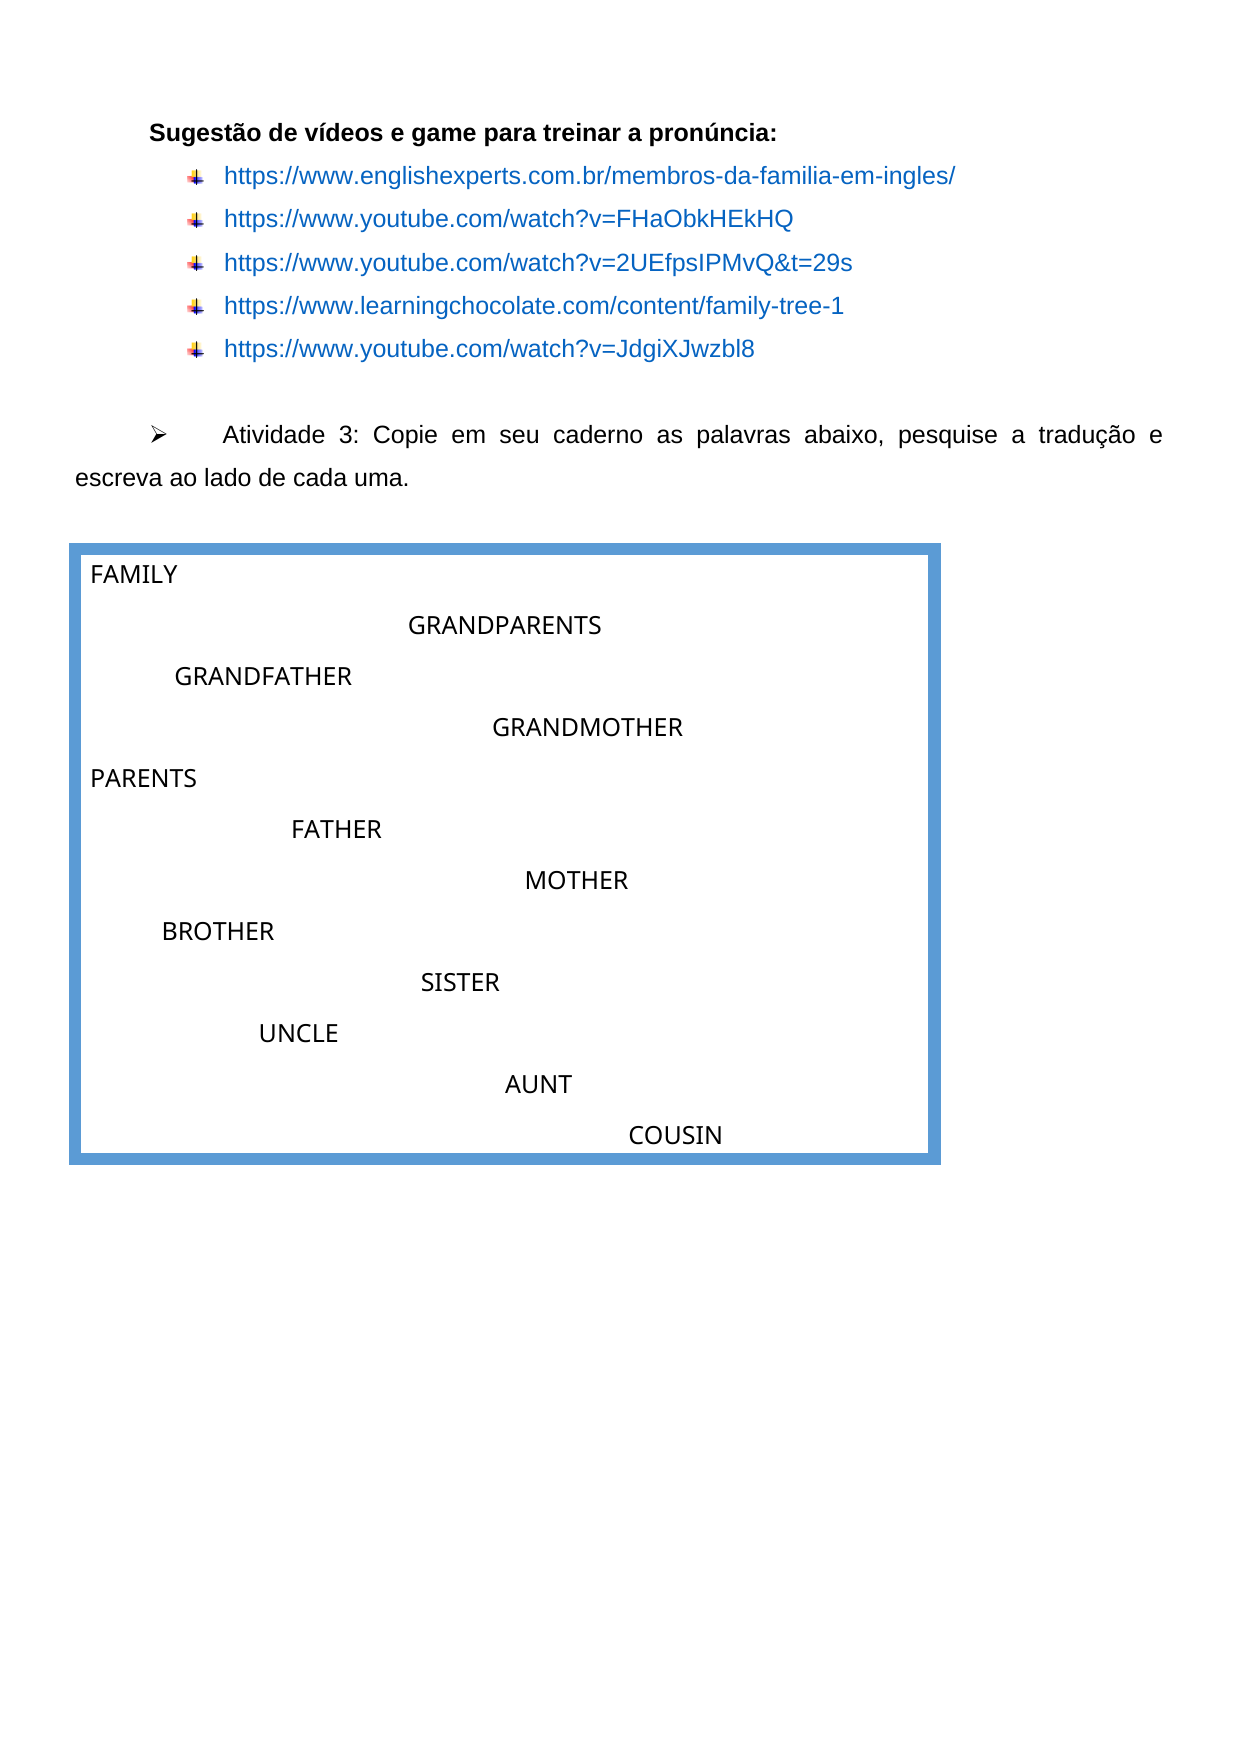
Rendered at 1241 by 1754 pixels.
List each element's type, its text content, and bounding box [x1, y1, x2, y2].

picture [187, 340, 204, 358]
list https://www.youtube.com/watch?v=2UEfpsIPMvQ&t=29s [186, 247, 1165, 276]
picture [187, 254, 204, 271]
text Sugestão de vídeos e game para treinar a pronúncia: [75, 118, 1165, 147]
list https://www.englishexperts.com.br/membros-da-familia-em-ingles/ [186, 161, 1165, 190]
list https://www.learningchocolate.com/content/family-tree-1 [186, 291, 1165, 319]
list Atividade 3: Copie em seu caderno as palavras abaixo, pesquise a tradução e escreva ao lado de cada uma. [75, 420, 1165, 492]
list https://www.youtube.com/watch?v=JdgiXJwzbl8 [186, 334, 1165, 362]
picture [187, 297, 204, 315]
list https://www.youtube.com/watch?v=FHaObkHEkHQ [186, 204, 1165, 233]
picture [187, 168, 204, 185]
picture [187, 211, 204, 228]
